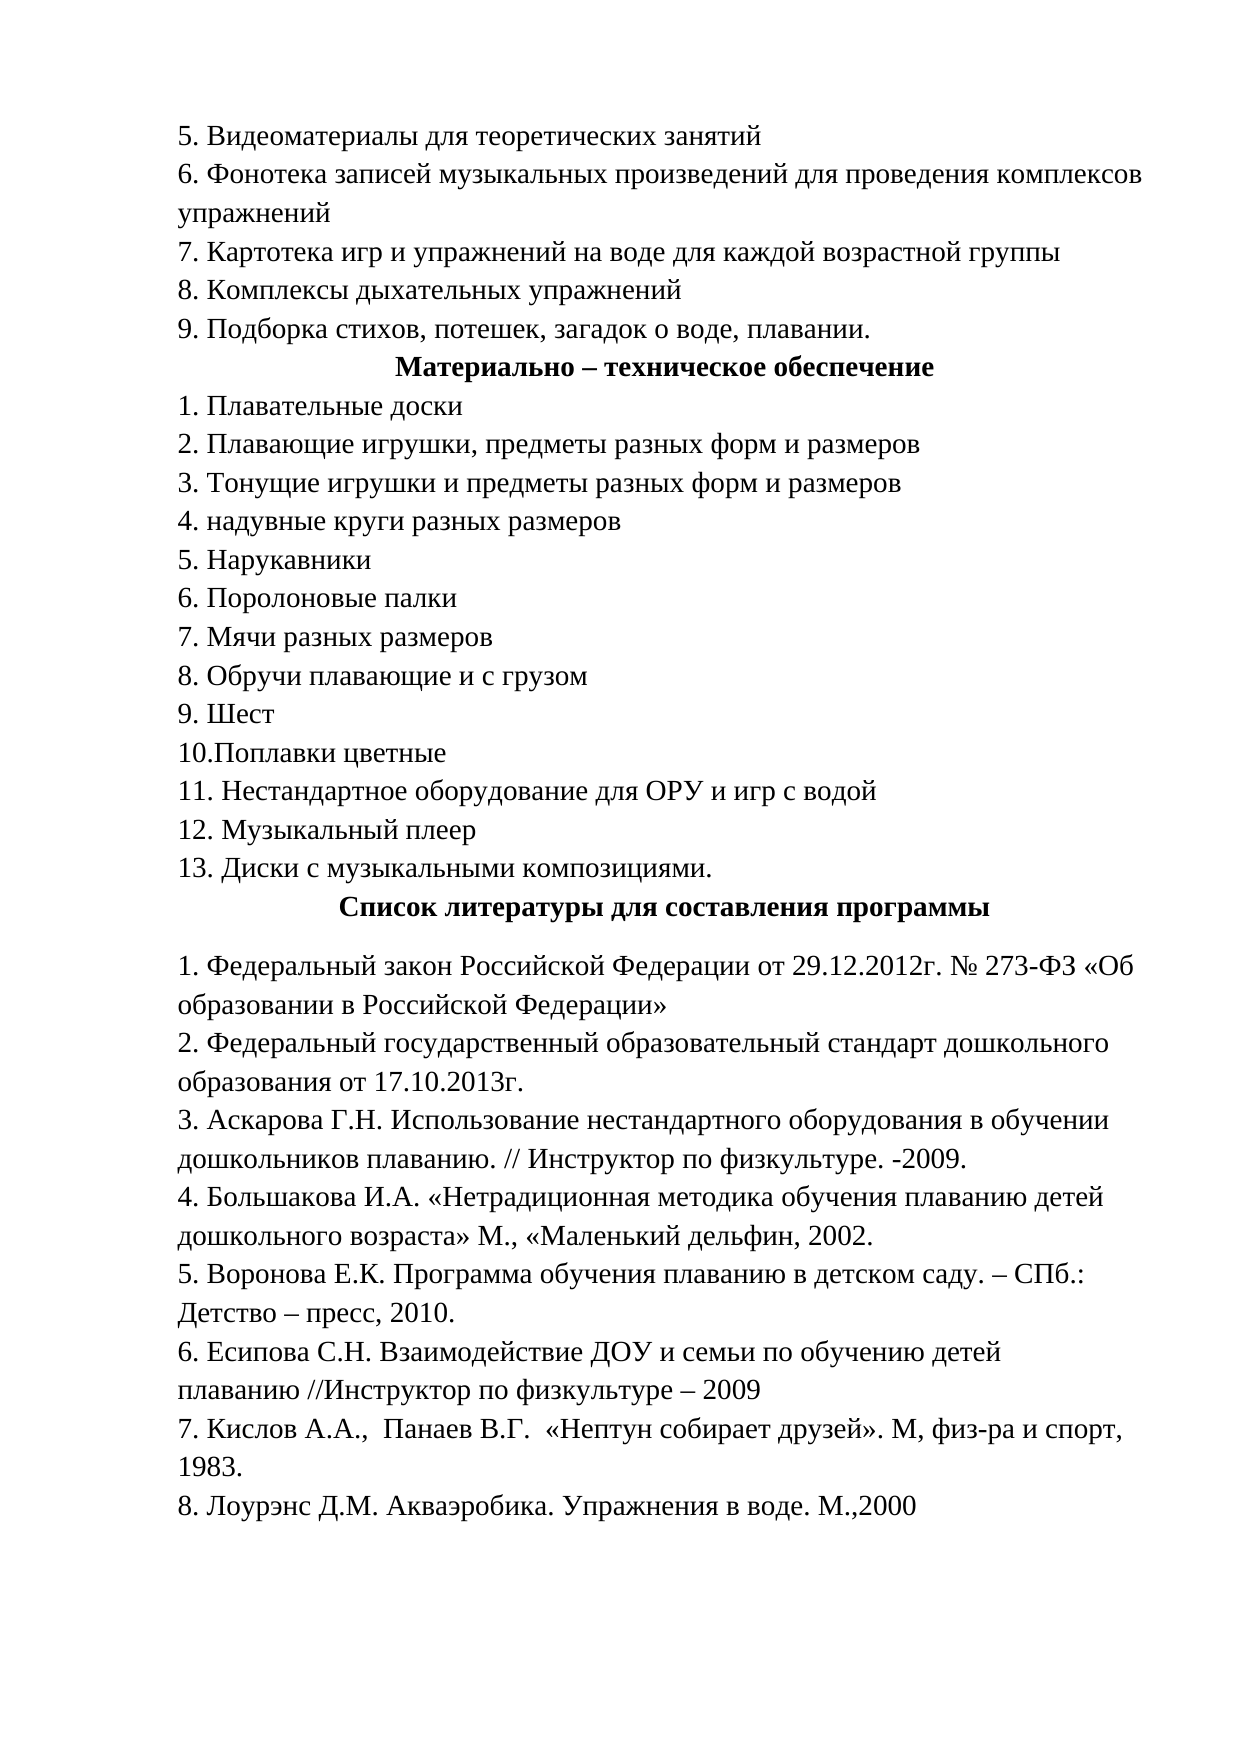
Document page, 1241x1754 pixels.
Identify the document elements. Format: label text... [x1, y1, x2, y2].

text 5. Воронова Е.К. Программа обучения плаванию в детском саду. – СПб.: Детство – пресс, 2010. [177, 1257, 1152, 1329]
text 6. Есипова С.Н. Взаимодействие ДОУ и семьи по обучению детей плаванию //Инструктор по физкультуре – 2009 [177, 1334, 1152, 1406]
text 9. Подборка стихов, потешек, загадок о воде, плавании. [177, 311, 1152, 344]
text 3. Аскарова Г.Н. Использование нестандартного оборудования в обучении дошкольников плаванию. // Инструктор по физкультуре. -2009. [177, 1102, 1152, 1174]
text 10.Поплавки цветные [177, 735, 1152, 768]
text 7. Картотека игр и упражнений на воде для каждой возрастной группы [177, 234, 1152, 267]
text 8. Лоурэнс Д.М. Акваэробика. Упражнения в воде. М.,2000 [177, 1488, 1152, 1521]
text 7. Кислов А.А., Панаев В.Г. «Нептун собирает друзей». М, физ-ра и спорт, 1983. [177, 1411, 1152, 1483]
text 8. Обручи плавающие и с грузом [177, 658, 1152, 691]
text Список литературы для составления программы [177, 889, 1152, 922]
text 7. Мячи разных размеров [177, 619, 1152, 653]
text 2. Плавающие игрушки, предметы разных форм и размеров [177, 426, 1152, 460]
text 4. надувные круги разных размеров [177, 503, 1152, 537]
text 4. Большакова И.А. «Нетрадиционная методика обучения плаванию детей дошкольного возраста» М., «Маленький дельфин, 2002. [177, 1179, 1152, 1252]
text 3. Тонущие игрушки и предметы разных форм и размеров [177, 465, 1152, 498]
text 8. Комплексы дыхательных упражнений [177, 272, 1152, 306]
text 6. Поролоновые палки [177, 581, 1152, 614]
text 1. Плавательные доски [177, 388, 1152, 421]
text 5. Нарукавники [177, 542, 1152, 576]
text 9. Шест [177, 696, 1152, 730]
text Материально – техническое обеспечение [177, 349, 1152, 383]
text 13. Диски с музыкальными композициями. [177, 850, 1152, 884]
text 11. Нестандартное оборудование для ОРУ и игр с водой [177, 773, 1152, 807]
text 1. Федеральный закон Российской Федерации от 29.12.2012г. № 273-ФЗ «Об образовании в Российской Федерации» [177, 948, 1152, 1020]
text 12. Музыкальный плеер [177, 812, 1152, 845]
text 2. Федеральный государственный образовательный стандарт дошкольного образования от 17.10.2013г. [177, 1025, 1152, 1097]
text 5. Видеоматериалы для теоретических занятий [177, 118, 1152, 152]
text 6. Фонотека записей музыкальных произведений для проведения комплексов упражнений [177, 157, 1152, 229]
